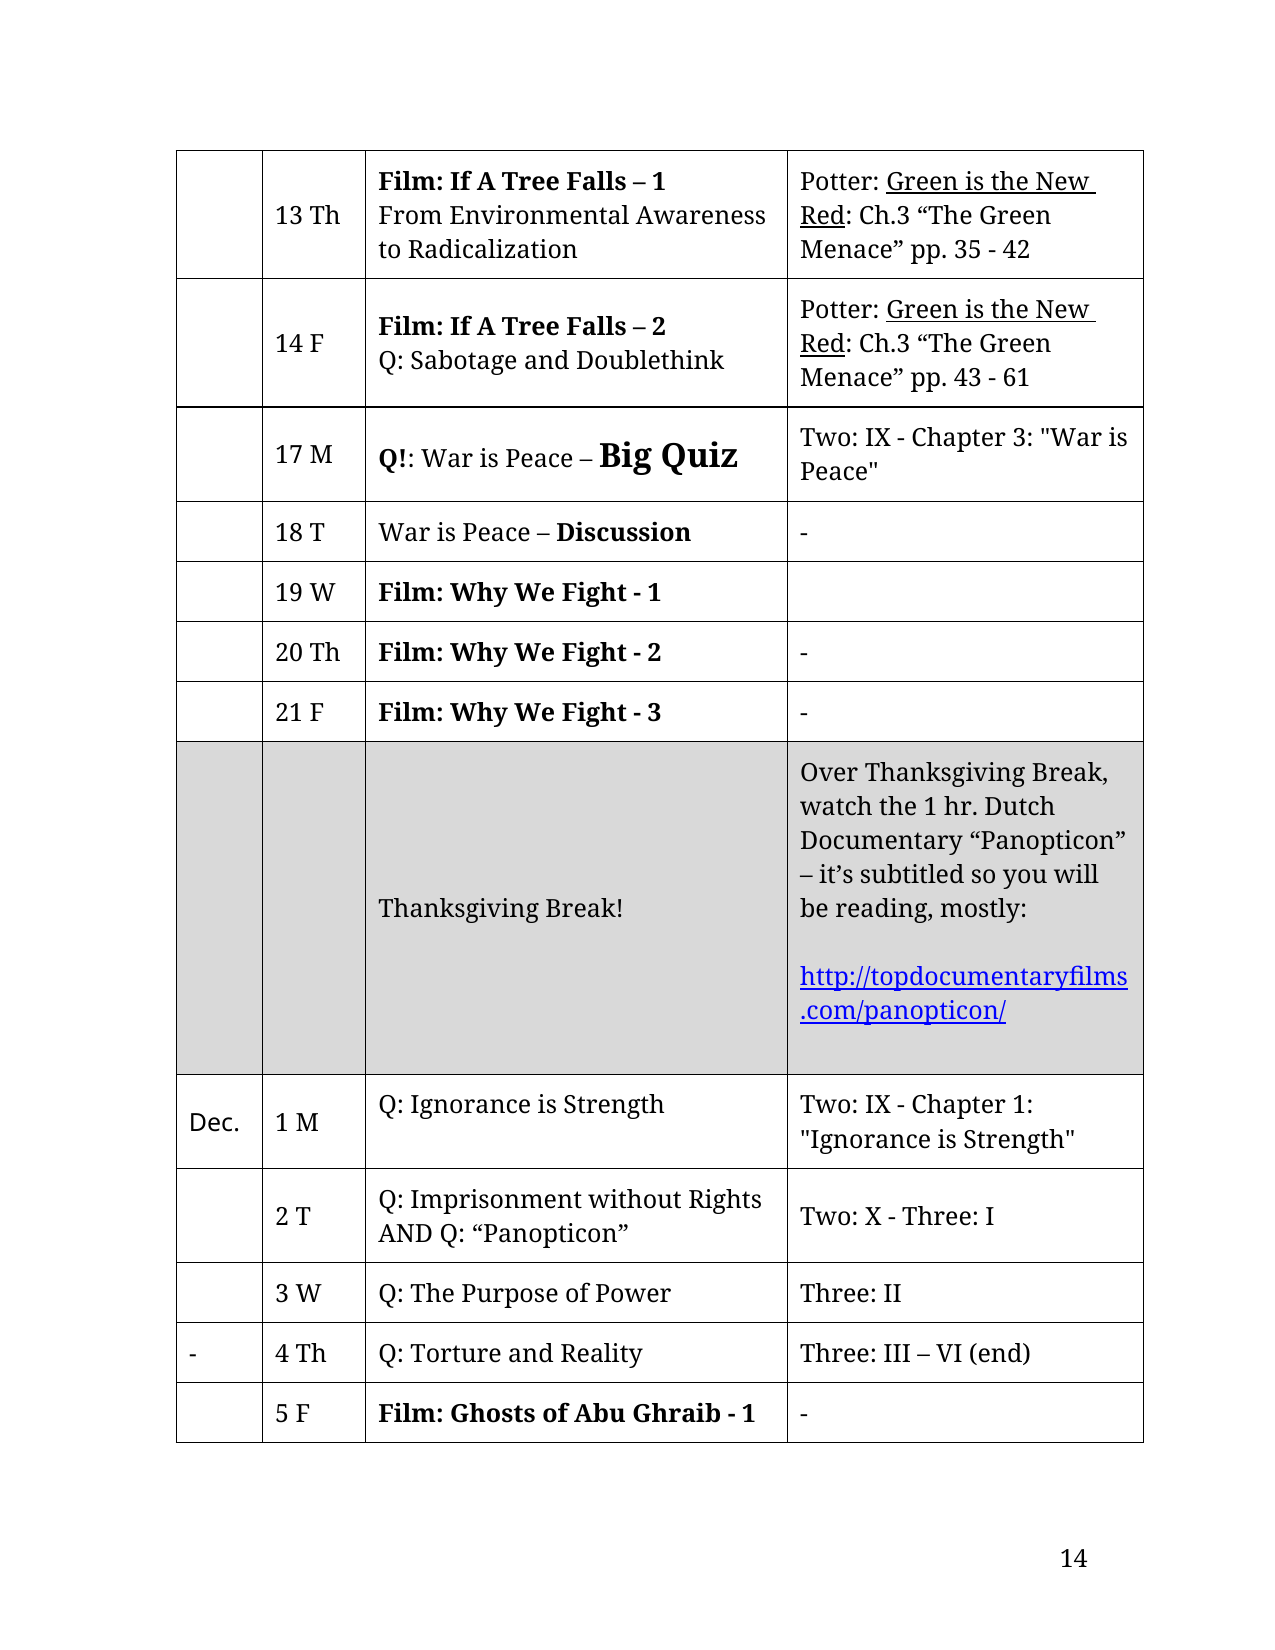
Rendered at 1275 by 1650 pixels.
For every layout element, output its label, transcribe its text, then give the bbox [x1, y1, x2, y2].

table_cell Potter: Green is the New Red: Ch.3 “The Green Menace” pp. 35 - 42 [788, 151, 1143, 278]
table_cell - [788, 502, 1143, 561]
table_cell 2 T [263, 1169, 365, 1262]
table_cell [177, 151, 262, 278]
table_cell [788, 562, 1143, 621]
table_cell [177, 1263, 262, 1322]
table_cell Film: Why We Fight - 3 [366, 682, 787, 741]
table_cell [263, 742, 365, 1074]
table_cell 18 T [263, 502, 365, 561]
table_cell Potter: Green is the New Red: Ch.3 “The Green Menace” pp. 43 - 61 [788, 279, 1143, 406]
table_cell Q: Ignorance is Strength [366, 1075, 787, 1168]
table_cell Two: IX - Chapter 1: "Ignorance is Strength" [788, 1075, 1143, 1168]
table_cell Film: If A Tree Falls – 2 Q: Sabotage and Doublethink [366, 279, 787, 406]
table_cell Dec. [177, 1075, 262, 1168]
table_cell Film: If A Tree Falls – 1 From Environmental Awareness to Radicalization [366, 151, 787, 278]
table_cell 14 F [263, 279, 365, 406]
table_cell Thanksgiving Break! [366, 742, 787, 1074]
table_cell - [177, 1323, 262, 1382]
table_cell Q: The Purpose of Power [366, 1263, 787, 1322]
table_cell [177, 742, 262, 1074]
table_cell Two: IX - Chapter 3: "War is Peace" [788, 408, 1143, 501]
table_cell 3 W [263, 1263, 365, 1322]
table_cell [177, 502, 262, 561]
table_cell Q!: War is Peace – Big Quiz [366, 408, 787, 501]
table_cell Two: X - Three: I [788, 1169, 1143, 1262]
table_cell Q: Imprisonment without Rights AND Q: “Panopticon” [366, 1169, 787, 1262]
table_cell [177, 622, 262, 681]
table_cell - [788, 622, 1143, 681]
table_cell 20 Th [263, 622, 365, 681]
table_cell 17 M [263, 408, 365, 501]
table_cell Three: II [788, 1263, 1143, 1322]
table_cell War is Peace – Discussion [366, 502, 787, 561]
table_cell Over Thanksgiving Break, watch the 1 hr. Dutch Documentary “Panopticon” – it’s subtitled so you will be reading, mostly: http://topdocumentaryfilms.com/panopticon/ [788, 742, 1143, 1074]
table_cell Q: Torture and Reality [366, 1323, 787, 1382]
table_cell [177, 408, 262, 501]
table_cell Film: Why We Fight - 2 [366, 622, 787, 681]
table_cell 19 W [263, 562, 365, 621]
table_cell 21 F [263, 682, 365, 741]
table_cell [177, 562, 262, 621]
table_cell 13 Th [263, 151, 365, 278]
table_cell Film: Ghosts of Abu Ghraib - 1 [366, 1383, 787, 1442]
table_cell - [788, 682, 1143, 741]
table_cell 5 F [263, 1383, 365, 1442]
table_cell [177, 682, 262, 741]
table_cell 1 M [263, 1075, 365, 1168]
table_cell [177, 1169, 262, 1262]
table_cell [177, 279, 262, 406]
table_cell 4 Th [263, 1323, 365, 1382]
table_cell Three: III – VI (end) [788, 1323, 1143, 1382]
table_cell Film: Why We Fight - 1 [366, 562, 787, 621]
table_cell - [788, 1383, 1143, 1442]
table_cell [177, 1383, 262, 1442]
